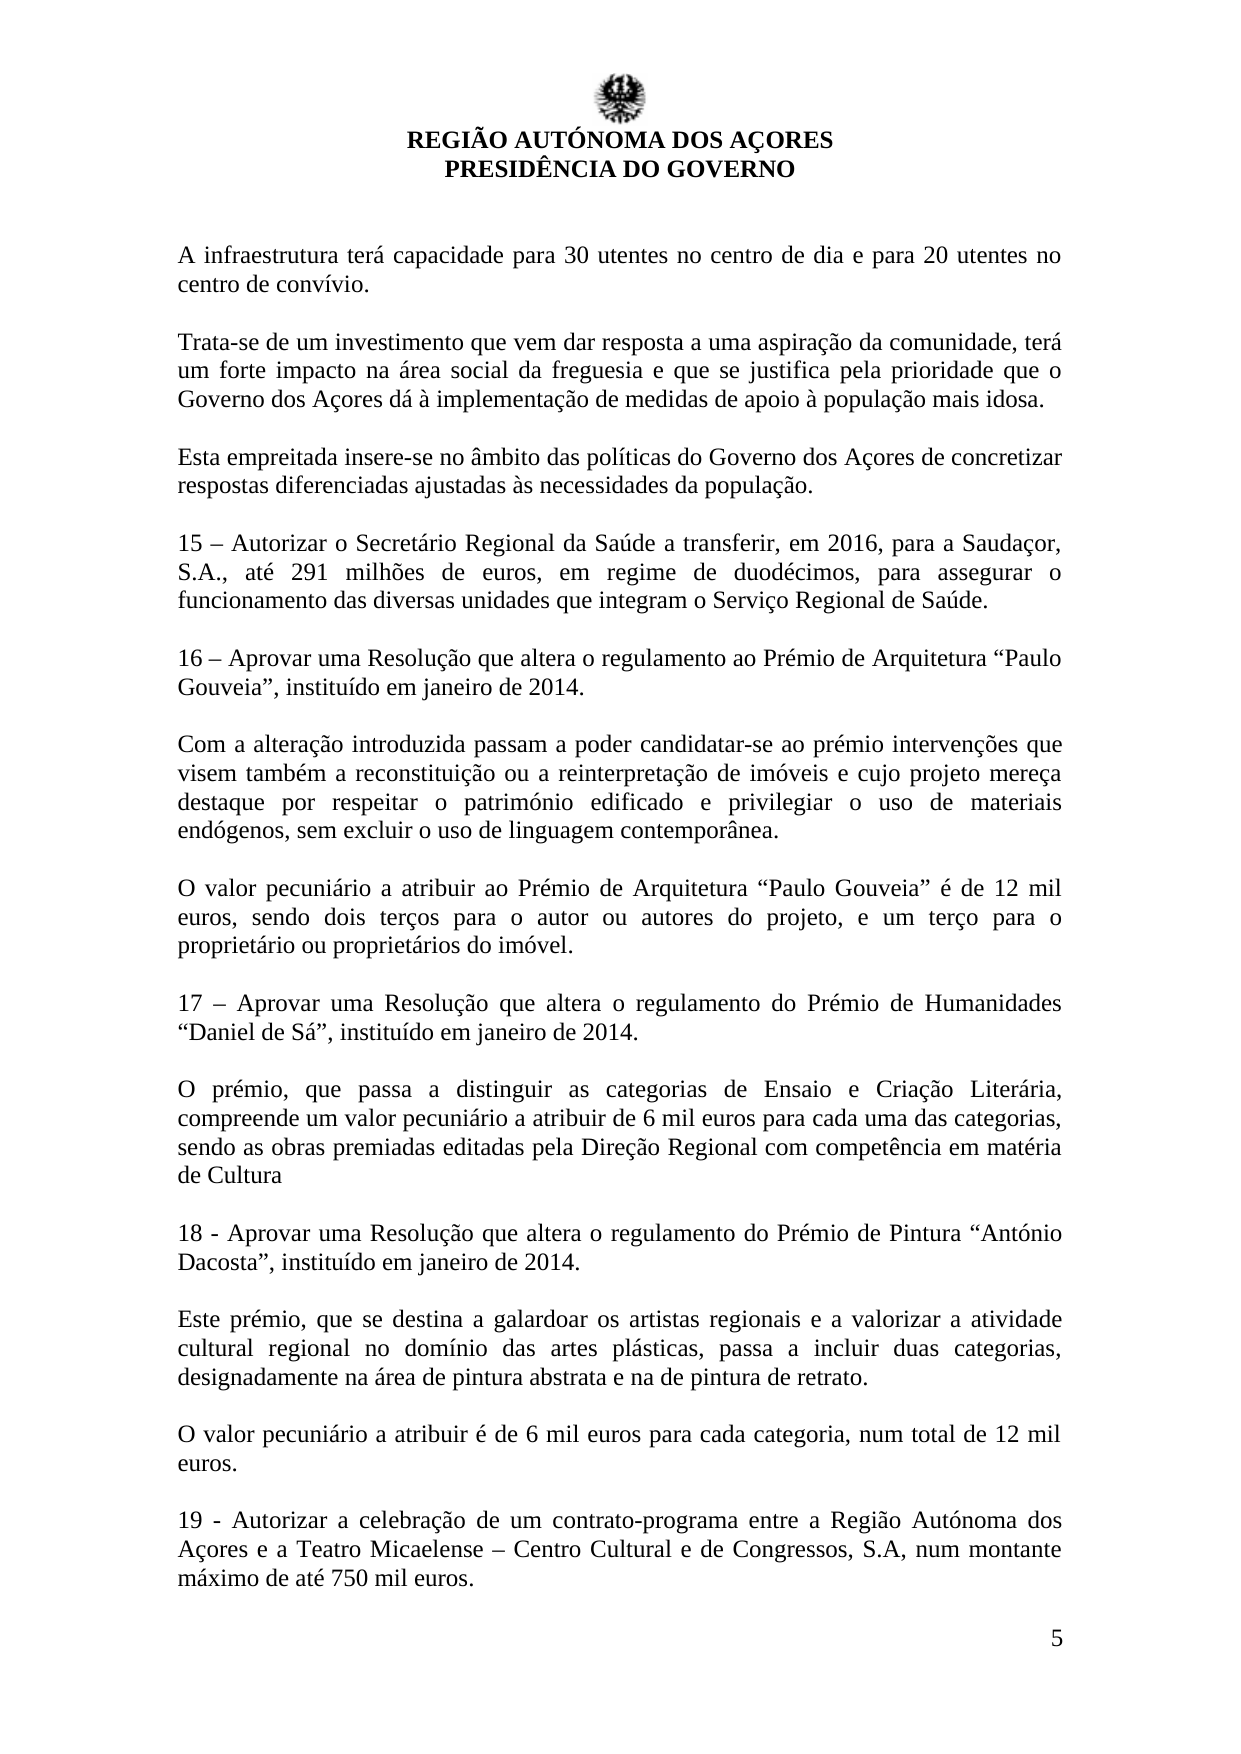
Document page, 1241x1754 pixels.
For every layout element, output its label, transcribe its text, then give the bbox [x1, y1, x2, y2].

text Este prémio, que se destina a galardoar os artistas regionais e a valorizar a atividade cultural regional no domínio das artes plásticas, passa a incluir duas categorias, designadamente na área de pintura abstrata e na de pintura de retrato. [177, 1304, 1063, 1390]
text A infraestrutura terá capacidade para 30 utentes no centro de dia e para 20 utentes no centro de convívio. [177, 240, 1063, 298]
text O valor pecuniário a atribuir é de 6 mil euros para cada categoria, num total de 12 mil euros. [177, 1419, 1063, 1477]
text Esta empreitada insere-se no âmbito das políticas do Governo dos Açores de concretizar respostas diferenciadas ajustadas às necessidades da população. [177, 442, 1063, 499]
text 15 – Autorizar o Secretário Regional da Saúde a transferir, em 2016, para a Saudaçor, S.A., até 291 milhões de euros, em regime de duodécimos, para assegurar o funcionamento das diversas unidades que integram o Serviço Regional de Saúde. [177, 528, 1063, 614]
text O valor pecuniário a atribuir ao Prémio de Arquitetura “Paulo Gouveia” é de 12 mil euros, sendo dois terços para o autor ou autores do projeto, e um terço para o proprietário ou proprietários do imóvel. [177, 873, 1063, 959]
picture [592, 73, 649, 126]
text O prémio, que passa a distinguir as categorias de Ensaio e Criação Literária, compreende um valor pecuniário a atribuir de 6 mil euros para cada uma das categorias, sendo as obras premiadas editadas pela Direção Regional com competência em matéria de Cultura [177, 1074, 1063, 1189]
text Com a alteração introduzida passam a poder candidatar-se ao prémio intervenções que visem também a reconstituição ou a reinterpretação de imóveis e cujo projeto mereça destaque por respeitar o património edificado e privilegiar o uso de materiais endógenos, sem excluir o uso de linguagem contemporânea. [177, 729, 1063, 844]
text Trata-se de um investimento que vem dar resposta a uma aspiração da comunidade, terá um forte impacto na área social da freguesia e que se justifica pela prioridade que o Governo dos Açores dá à implementação de medidas de apoio à população mais idosa. [177, 327, 1063, 413]
text 17 – Aprovar uma Resolução que altera o regulamento do Prémio de Humanidades “Daniel de Sá”, instituído em janeiro de 2014. [177, 988, 1063, 1045]
text 18 - Aprovar uma Resolução que altera o regulamento do Prémio de Pintura “António Dacosta”, instituído em janeiro de 2014. [177, 1218, 1063, 1275]
text 19 - Autorizar a celebração de um contrato-programa entre a Região Autónoma dos Açores e a Teatro Micaelense – Centro Cultural e de Congressos, S.A, num montante máximo de até 750 mil euros. [177, 1505, 1063, 1592]
text 16 – Aprovar uma Resolução que altera o regulamento ao Prémio de Arquitetura “Paulo Gouveia”, instituído em janeiro de 2014. [177, 643, 1063, 700]
